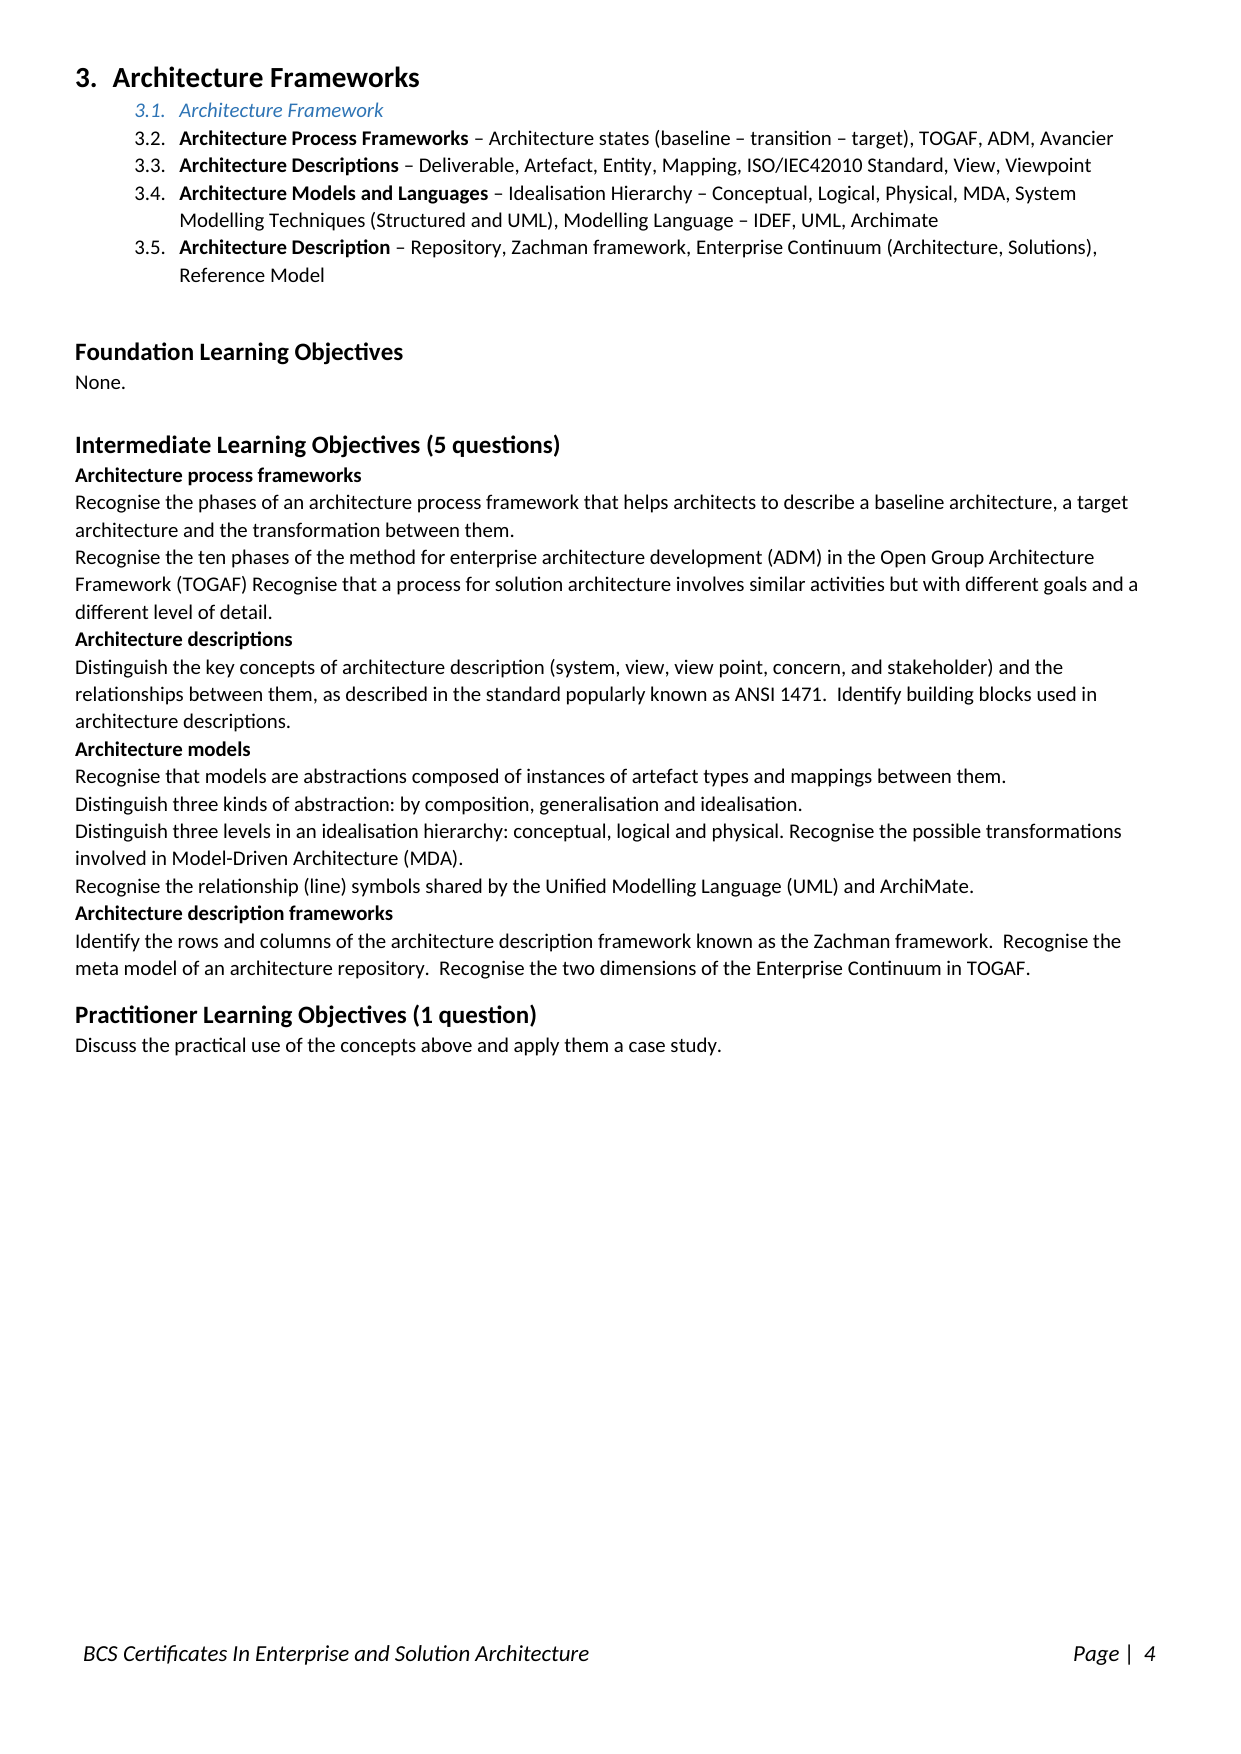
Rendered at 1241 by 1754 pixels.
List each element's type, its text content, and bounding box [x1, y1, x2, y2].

list Architecture Frameworks [75, 59, 1165, 95]
list Architecture Description – Repository, Zachman framework, Enterprise Continuum (Architecture, Solutions), Reference Model [134, 234, 1165, 317]
list Architecture Process Frameworks – Architecture states (baseline – transition – target), TOGAF, ADM, Avancier [134, 125, 1165, 150]
text Practitioner Learning Objectives (1 question) Discuss the practical use of the concepts above and apply them a case study. [75, 999, 1165, 1057]
text Foundation Learning Objectives None. Intermediate Learning Objectives (5 questions) Architecture process frameworks Recognise the phases of an architecture process framework that helps architects to describe a baseline architecture, a target architecture and the transformation between them. Recognise the ten phases of the method for enterprise architecture development (ADM) in the Open Group Architecture Framework (TOGAF) Recognise that a process for solution architecture involves similar activities but with different goals and a different level of detail. Architecture descriptions Distinguish the key concepts of architecture description (system, view, view point, concern, and stakeholder) and the relationships between them, as described in the standard popularly known as ANSI 1471. Identify building blocks used in architecture descriptions. Architecture models Recognise that models are abstractions composed of instances of artefact types and mappings between them. Distinguish three kinds of abstraction: by composition, generalisation and idealisation. Distinguish three levels in an idealisation hierarchy: conceptual, logical and physical. Recognise the possible transformations involved in Model-Driven Architecture (MDA). Recognise the relationship (line) symbols shared by the Unified Modelling Language (UML) and ArchiMate. Architecture description frameworks Identify the rows and columns of the architecture description framework known as the Zachman framework. Recognise the meta model of an architecture repository. Recognise the two dimensions of the Enterprise Continuum in TOGAF. [75, 336, 1165, 981]
list Architecture Models and Languages – Idealisation Hierarchy – Conceptual, Logical, Physical, MDA, System Modelling Techniques (Structured and UML), Modelling Language – IDEF, UML, Archimate [134, 180, 1165, 232]
list Architecture Framework [134, 97, 1165, 123]
list Architecture Descriptions – Deliverable, Artefact, Entity, Mapping, ISO/IEC42010 Standard, View, Viewpoint [134, 152, 1165, 178]
